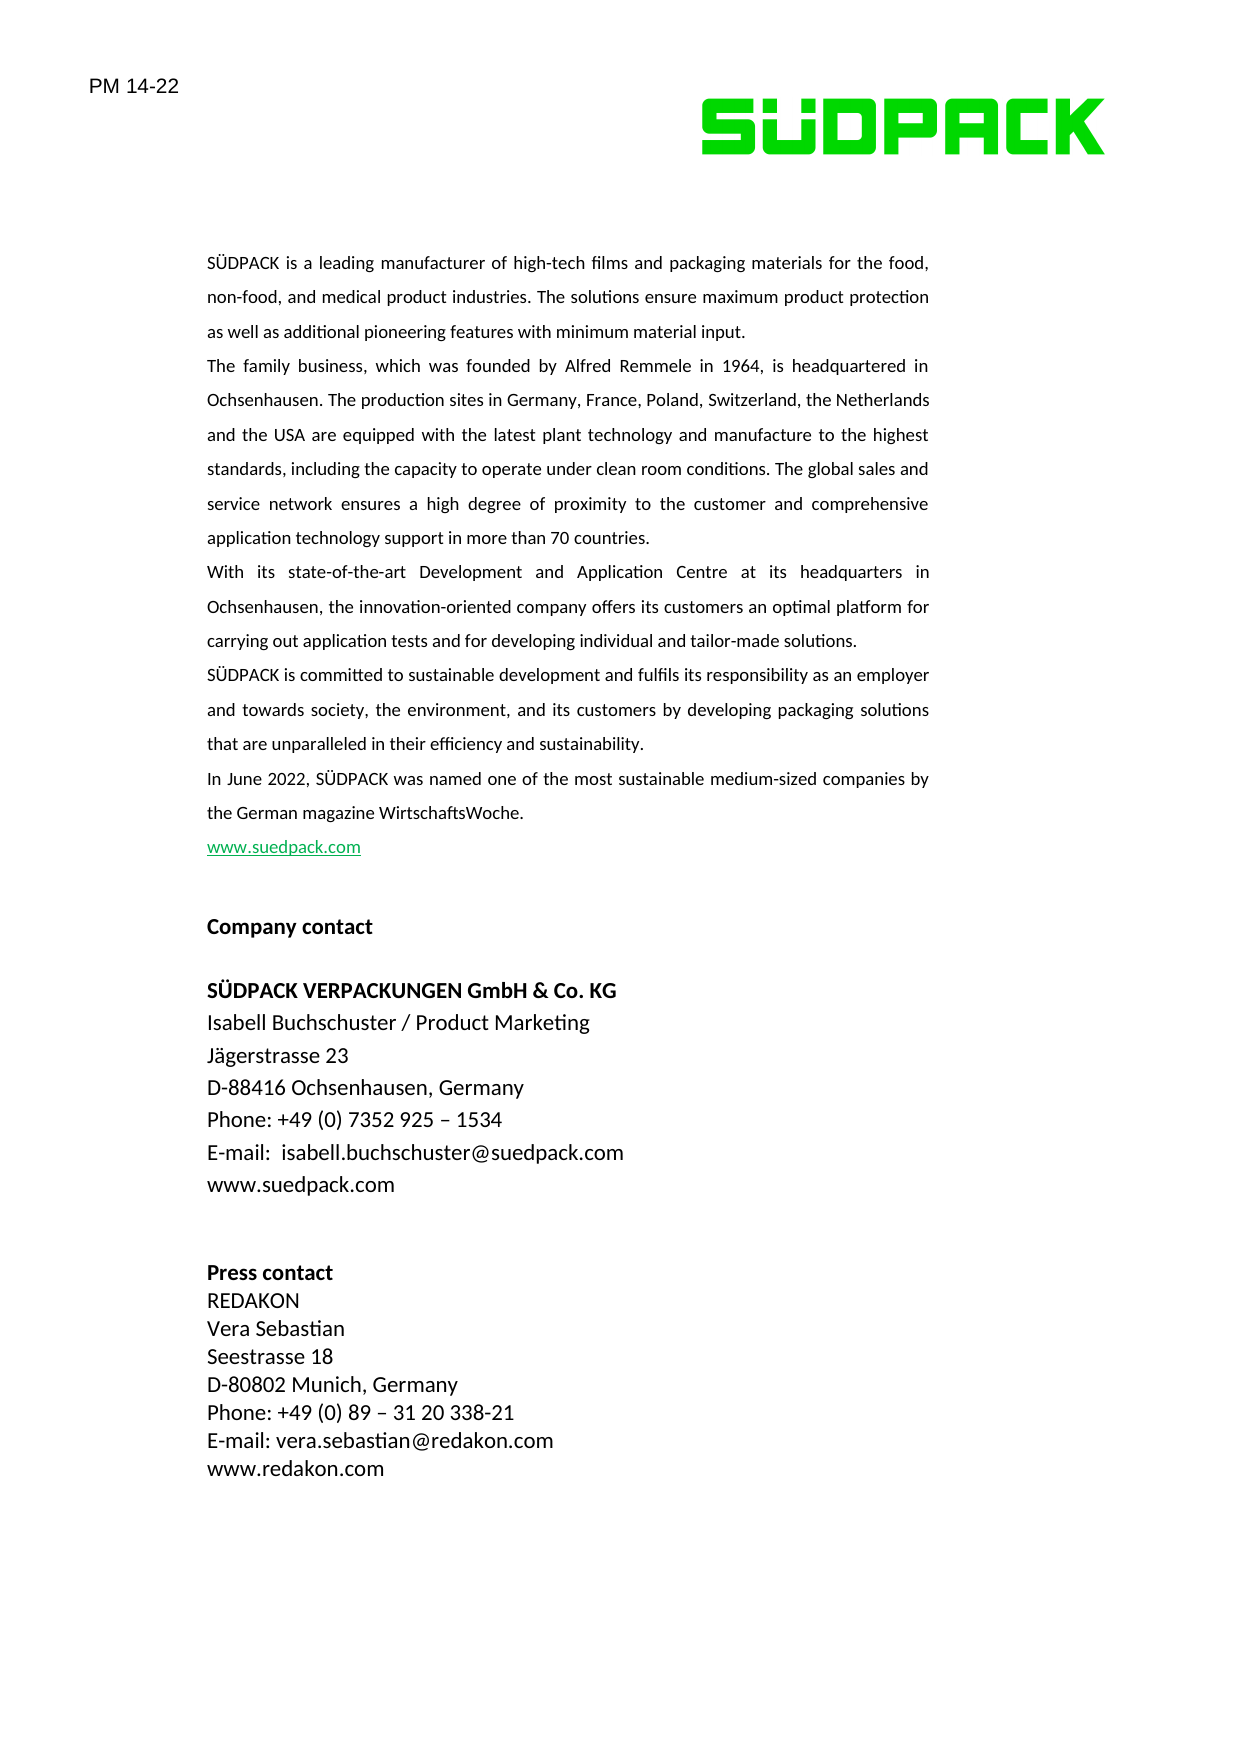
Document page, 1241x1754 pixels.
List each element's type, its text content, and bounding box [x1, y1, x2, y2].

text SÜDPACK is committed to sustainable development and fulfils its responsibility as an employer and towards society, the environment, and its customers by developing packaging solutions that are unparalleled in their efficiency and sustainability. [207, 663, 930, 755]
table_cell E-mail: vera.sebastian@redakon.com [196, 1426, 1074, 1454]
table_cell Seestrasse 18 [196, 1342, 1074, 1370]
table_cell Jägerstrasse 23 [136, 1041, 1038, 1073]
table_cell Vera Sebastian [196, 1314, 1074, 1342]
text www.suedpack.com [207, 835, 930, 858]
table_cell Phone: +49 (0) 7352 925 – 1534 [136, 1105, 1038, 1138]
text In June 2022, SÜDPACK was named one of the most sustainable medium-sized companies by the German magazine WirtschaftsWoche. [207, 767, 930, 824]
table_cell D-80802 Munich, Germany [196, 1370, 1074, 1398]
table_cell Isabell Buchschuster / Product Marketing [136, 1009, 1038, 1041]
table_header Press contact REDAKON [196, 1258, 1074, 1314]
table_cell D-88416 Ochsenhausen, Germany [136, 1073, 1038, 1105]
text SÜDPACK is a leading manufacturer of high-tech films and packaging materials for the food, non-food, and medical product industries. The solutions ensure maximum product protection as well as additional pioneering features with minimum material input. [207, 251, 930, 343]
text www.redakon.com [207, 1454, 1107, 1482]
table_header Company contact SÜDPACK VERPACKUNGEN GmbH & Co. KG [136, 912, 1038, 1008]
table_cell E-mail: isabell.buchschuster@suedpack.com www.suedpack.com [136, 1138, 1038, 1202]
text The family business, which was founded by Alfred Remmele in 1964, is headquartered in Ochsenhausen. The production sites in Germany, France, Poland, Switzerland, the Netherlands and the USA are equipped with the latest plant technology and manufacture to the highest standards, including the capacity to operate under clean room conditions. The global sales and service network ensures a high degree of proximity to the customer and comprehensive application technology support in more than 70 countries. [207, 354, 930, 549]
picture [699, 97, 1108, 156]
table_cell Phone: +49 (0) 89 – 31 20 338-21 [196, 1398, 1074, 1426]
text With its state-of-the-art Development and Application Centre at its headquarters in Ochsenhausen, the innovation-oriented company offers its customers an optimal platform for carrying out application tests and for developing individual and tailor-made solutions. [207, 560, 930, 652]
